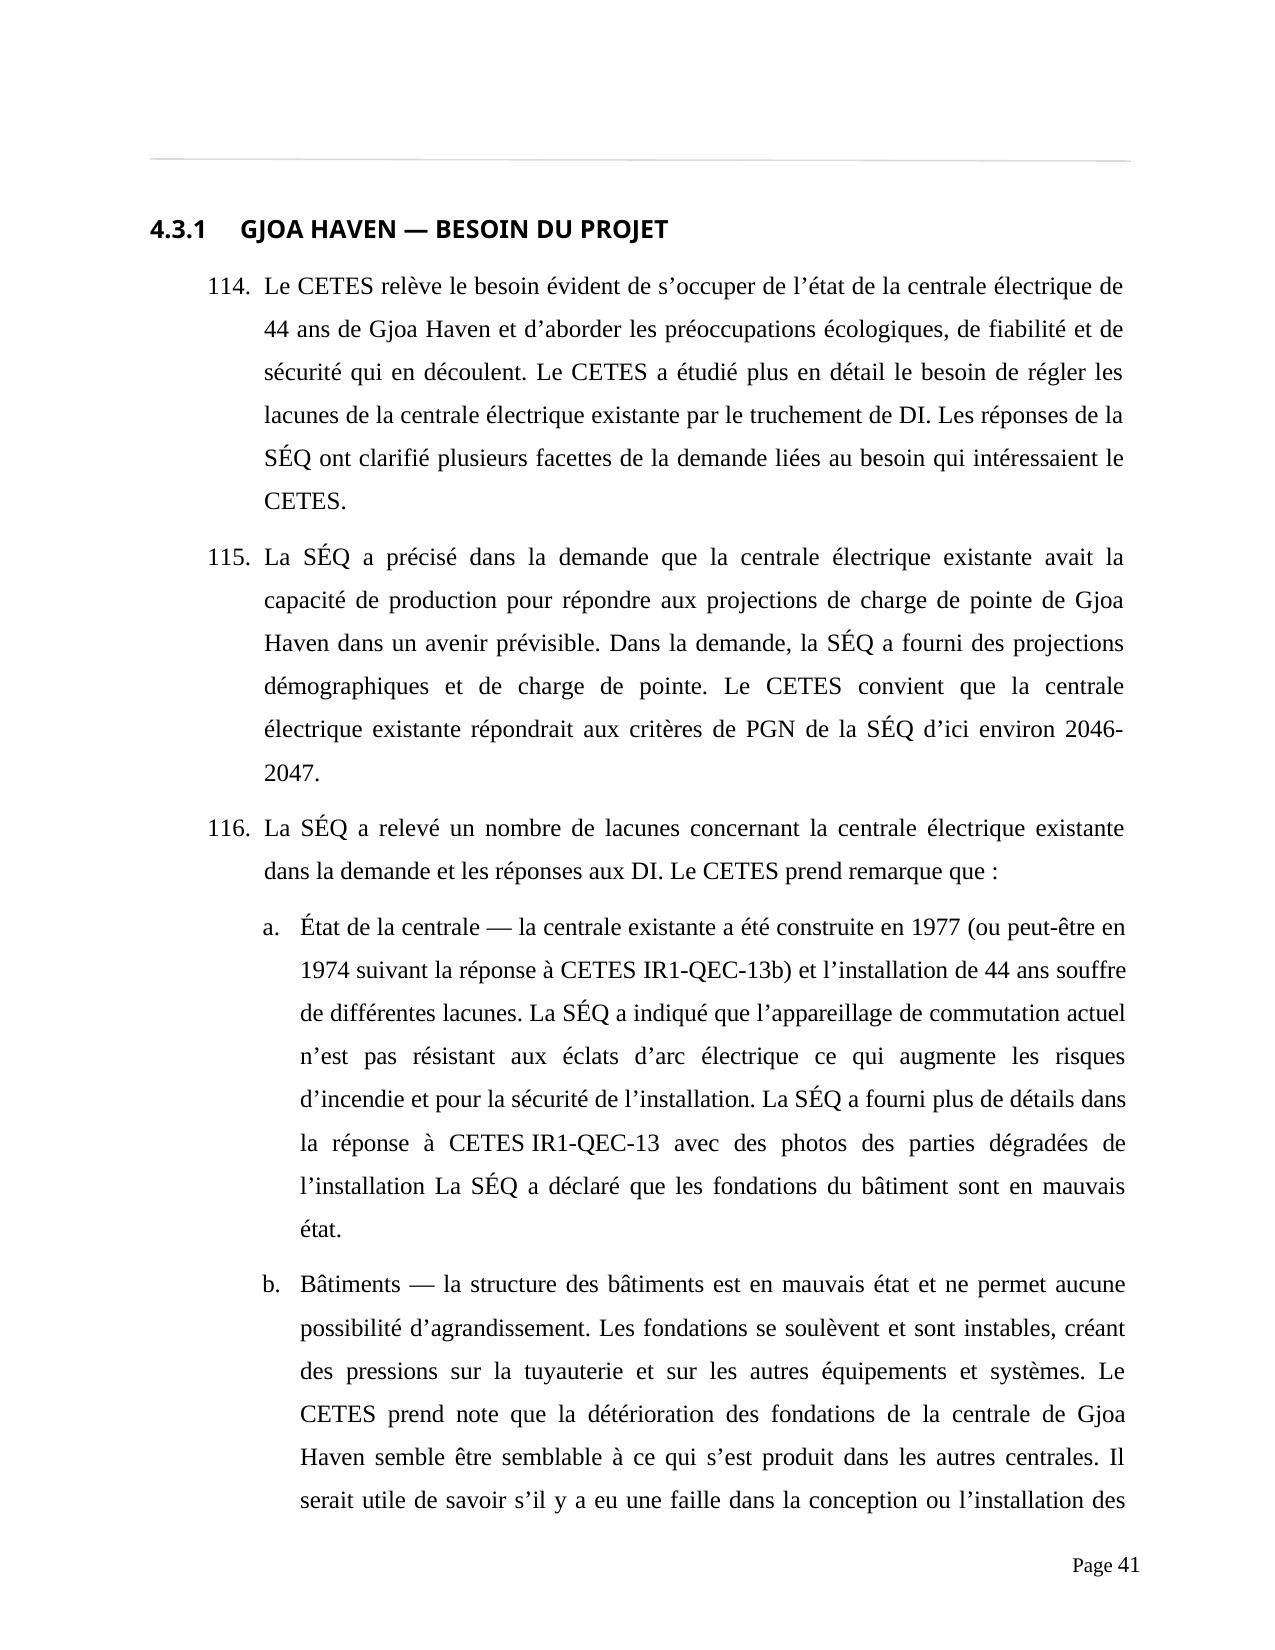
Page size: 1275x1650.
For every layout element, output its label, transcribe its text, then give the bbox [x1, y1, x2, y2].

text Le CETES relève le besoin évident de s’occuper de l’état de la centrale électrique de 44 ans de Gjoa Haven et d’aborder les préoccupations écologiques, de fiabilité et de sécurité qui en découlent. Le CETES a étudié plus en détail le besoin de régler les lacunes de la centrale électrique existante par le truchement de DI. Les réponses de la SÉQ ont clarifié plusieurs facettes de la demande liées au besoin qui intéressaient le CETES. [207, 271, 1125, 515]
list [262, 1269, 1126, 1514]
text La SÉQ a relevé un nombre de lacunes concernant la centrale électrique existante dans la demande et les réponses aux DI. Le CETES prend remarque que : [207, 813, 1125, 885]
text La SÉQ a précisé dans la demande que la centrale électrique existante avait la capacité de production pour répondre aux projections de charge de pointe de Gjoa Haven dans un avenir prévisible. Dans la demande, la SÉQ a fourni des projections démographiques et de charge de pointe. Le CETES convient que la centrale électrique existante répondrait aux critères de PGN de la SÉQ d’ici environ 2046-2047. [207, 542, 1125, 786]
subtitle GJOA HAVEN — BESOIN DU PROJET [150, 212, 1125, 246]
list État de la centrale — la centrale existante a été construite en 1977 (ou peut-être en 1974 suivant la réponse à CETES IR1-QEC-13b) et l’installation de 44 ans souffre de différentes lacunes. La SÉQ a indiqué que l’appareillage de commutation actuel n’est pas résistant aux éclats d’arc électrique ce qui augmente les risques d’incendie et pour la sécurité de l’installation. La SÉQ a fourni plus de détails dans la réponse à CETES IR1-QEC-13 avec des photos des parties dégradées de l’installation La SÉQ a déclaré que les fondations du bâtiment sont en mauvais état. [262, 912, 1126, 1243]
